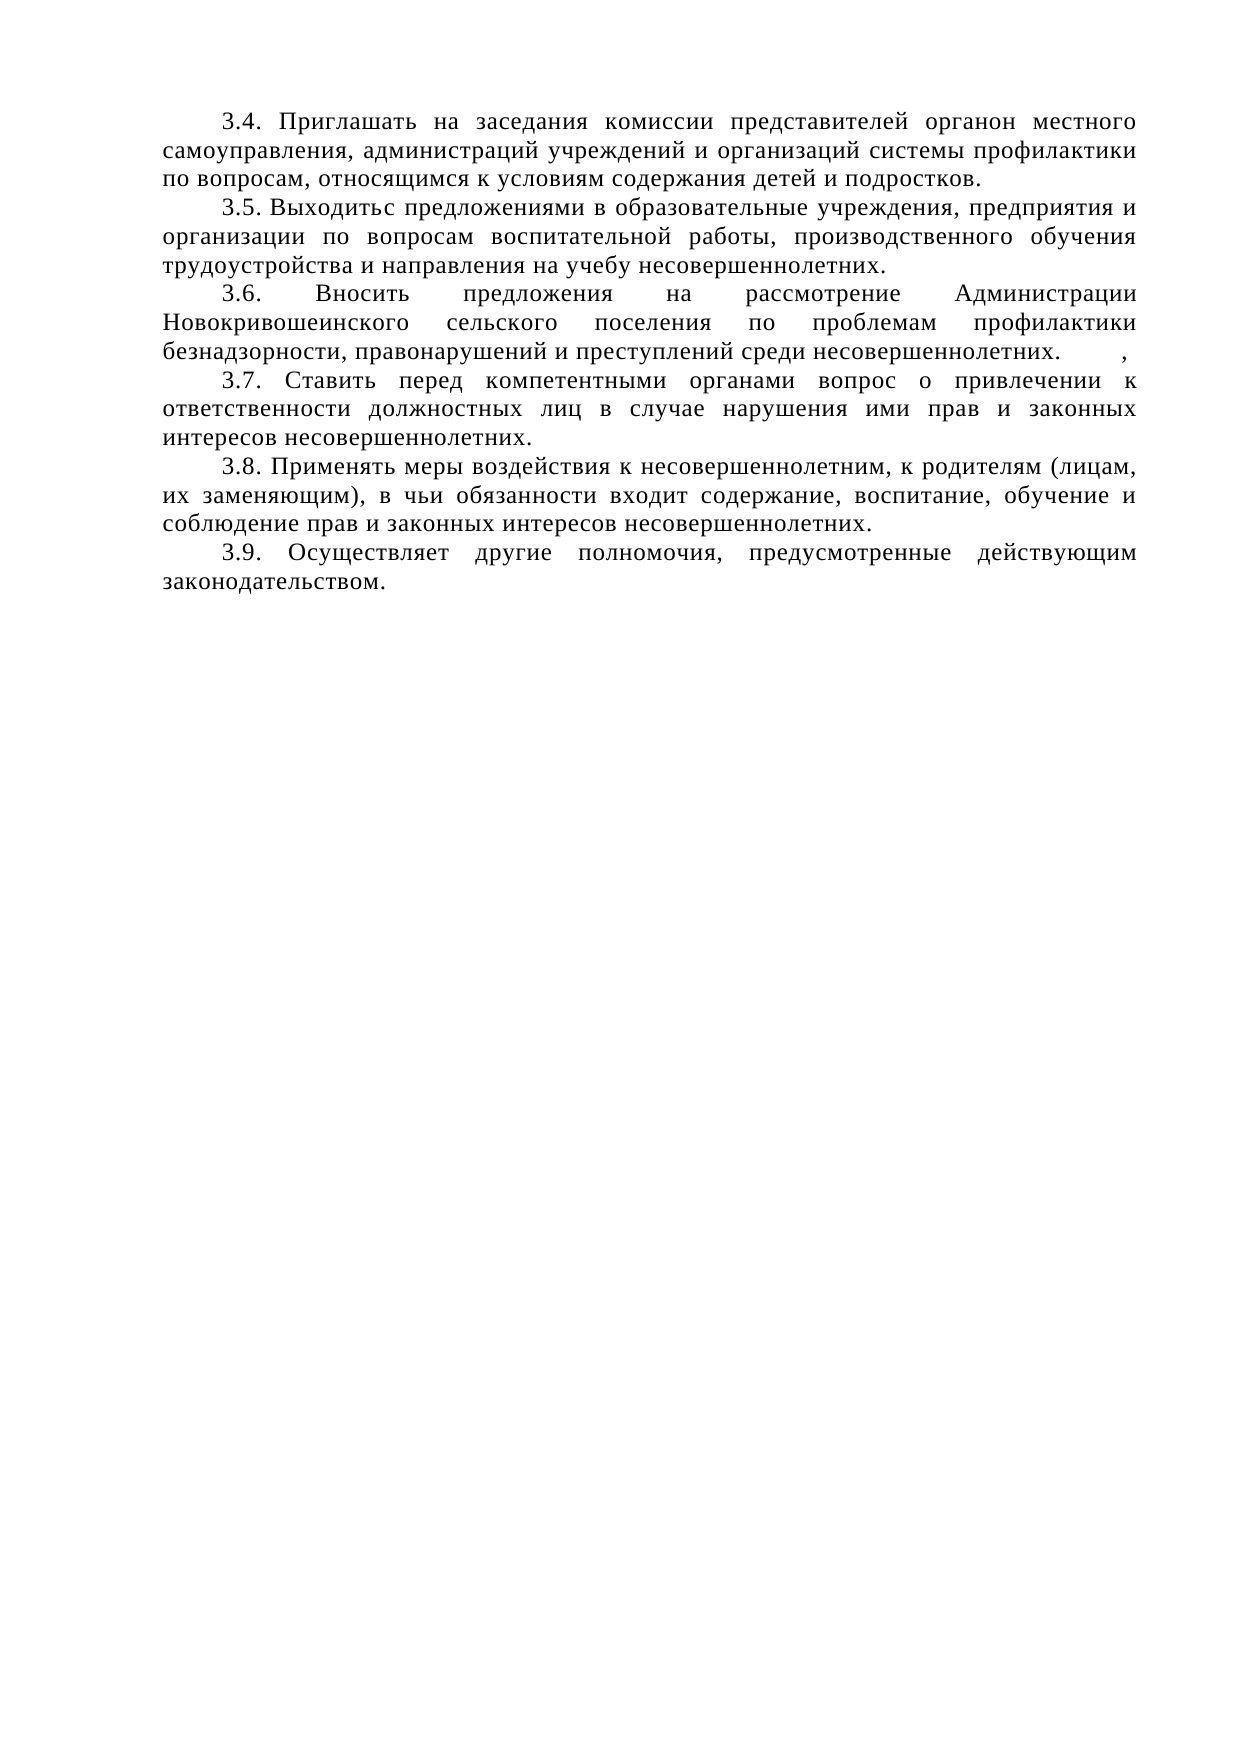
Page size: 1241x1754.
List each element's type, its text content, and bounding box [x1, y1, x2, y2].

text 3.8. Применять меры воздействия к несовершеннолетним, к родителям (лицам, их заменяющим), в чьи обязанности входит содержание, воспитание, обучение и соблюдение прав и законных интересов несовершеннолетних. [162, 451, 1138, 537]
text 3.6. Вносить предложения на рассмотрение Администрации Новокривошеинского сельского поселения по проблемам профилактики безнадзорности, правонарушений и преступлений среди несовершеннолетних. , [162, 278, 1138, 365]
text 3.5. Выходить с предложениями в образовательные учреждения, предприятия и организации по вопросам воспитательной работы, производственного обучения трудоустройства и направления на учебу несовершеннолетних. [162, 192, 1138, 278]
text 3.9. Осуществляет другие полномочия, предусмотренные действующим законодательством. [162, 537, 1138, 595]
text 3.7. Ставить перед компетентными органами вопрос о привлечении к ответственности должностных лиц в случае нарушения ими прав и законных интересов несовершеннолетних. [162, 365, 1138, 451]
text 3.4. Приглашать на заседания комиссии представителей органон местного самоуправления, администраций учреждений и организаций системы профилактики по вопросам, относящимся к условиям содержания детей и подростков. [162, 106, 1138, 192]
